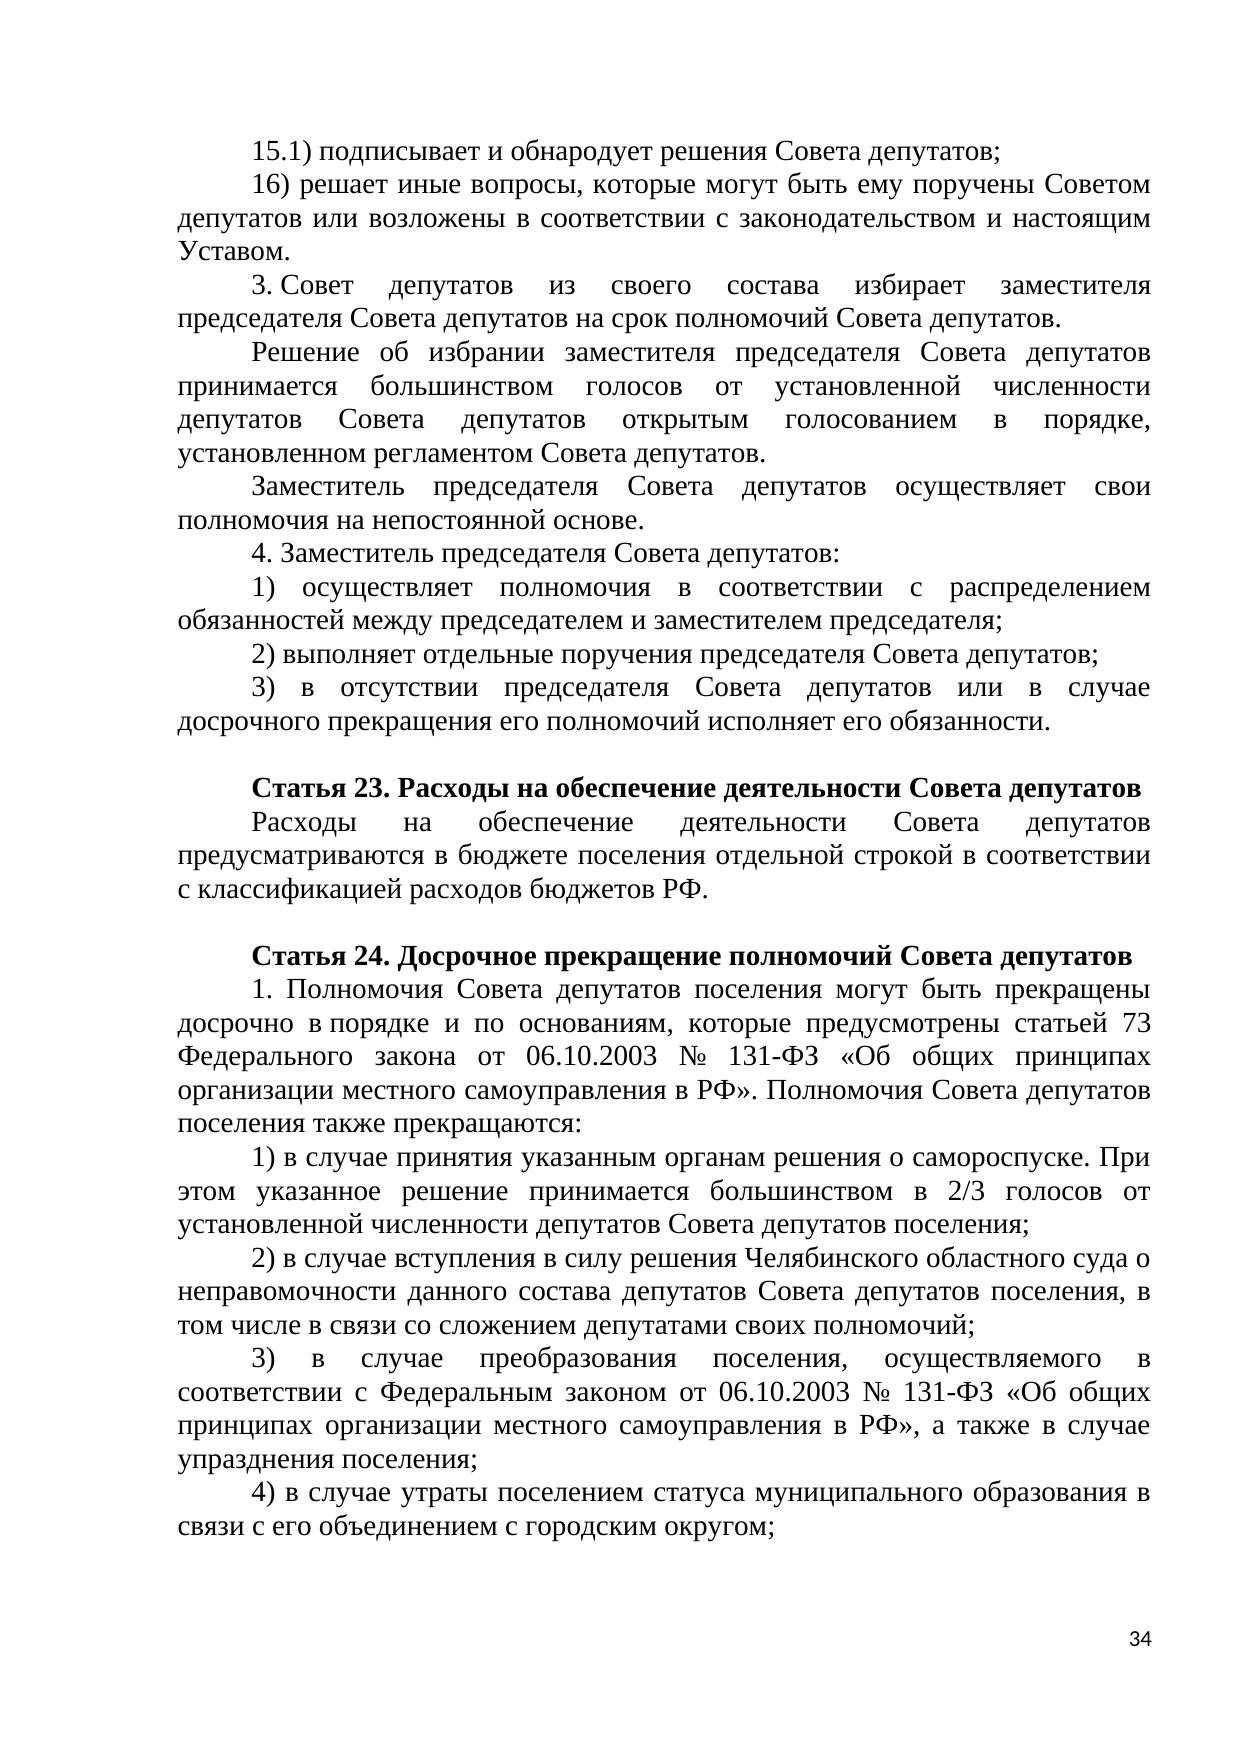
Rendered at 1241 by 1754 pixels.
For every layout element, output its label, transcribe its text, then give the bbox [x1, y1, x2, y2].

text 1. Полномочия Совета депутатов поселения могут быть прекращены досрочно в порядке и по основаниям, которые предусмотрены статьей 73 Федерального закона от 06.10.2003 № 131-ФЗ «Об общих принципах организации местного самоуправления в РФ». Полномочия Совета депутатов поселения также прекращаются: [177, 971, 1152, 1139]
text Расходы на обеспечение деятельности Совета депутатов предусматриваются в бюджете поселения отдельной строкой в соответствии с классификацией расходов бюджетов РФ. [177, 804, 1152, 904]
text 1) осуществляет полномочия в соответствии с распределением обязанностей между председателем и заместителем председателя; [177, 569, 1152, 636]
text 1) в случае принятия указанным органам решения о самороспуске. При этом указанное решение принимается большинством в 2/3 голосов от установленной численности депутатов Совета депутатов поселения; [177, 1139, 1152, 1240]
text 16) решает иные вопросы, которые могут быть ему поручены Советом депутатов или возложены в соответствии с законодательством и настоящим Уставом. [177, 166, 1152, 267]
text Заместитель председателя Совета депутатов осуществляет свои полномочия на непостоянной основе. [177, 468, 1152, 535]
text 4. Заместитель председателя Совета депутатов: [177, 535, 1152, 569]
text 4) в случае утраты поселением статуса муниципального образования в связи с его объединением с городским округом; [177, 1474, 1152, 1542]
text 2) в случае вступления в силу решения Челябинского областного суда о неправомочности данного состава депутатов Совета депутатов поселения, в том числе в связи со сложением депутатами своих полномочий; [177, 1240, 1152, 1340]
text 15.1) подписывает и обнародует решения Совета депутатов; [177, 133, 1152, 166]
text 3) в отсутствии председателя Совета депутатов или в случае досрочного прекращения его полномочий исполняет его обязанности. [177, 669, 1152, 737]
text Статья 23. Расходы на обеспечение деятельности Совета депутатов [177, 770, 1152, 804]
text Статья 24. Досрочное прекращение полномочий Совета депутатов [177, 938, 1152, 971]
text Решение об избрании заместителя председателя Совета депутатов принимается большинством голосов от установленной численности депутатов Совета депутатов открытым голосованием в порядке, установленном регламентом Совета депутатов. [177, 334, 1152, 468]
text 3. Совет депутатов из своего состава избирает заместителя председателя Совета депутатов на срок полномочий Совета депутатов. [177, 267, 1152, 334]
text 2) выполняет отдельные поручения председателя Совета депутатов; [177, 636, 1152, 669]
text 3) в случае преобразования поселения, осуществляемого в соответствии с Федеральным законом от 06.10.2003 № 131-ФЗ «Об общих принципах организации местного самоуправления в РФ», а также в случае упразднения поселения; [177, 1340, 1152, 1474]
